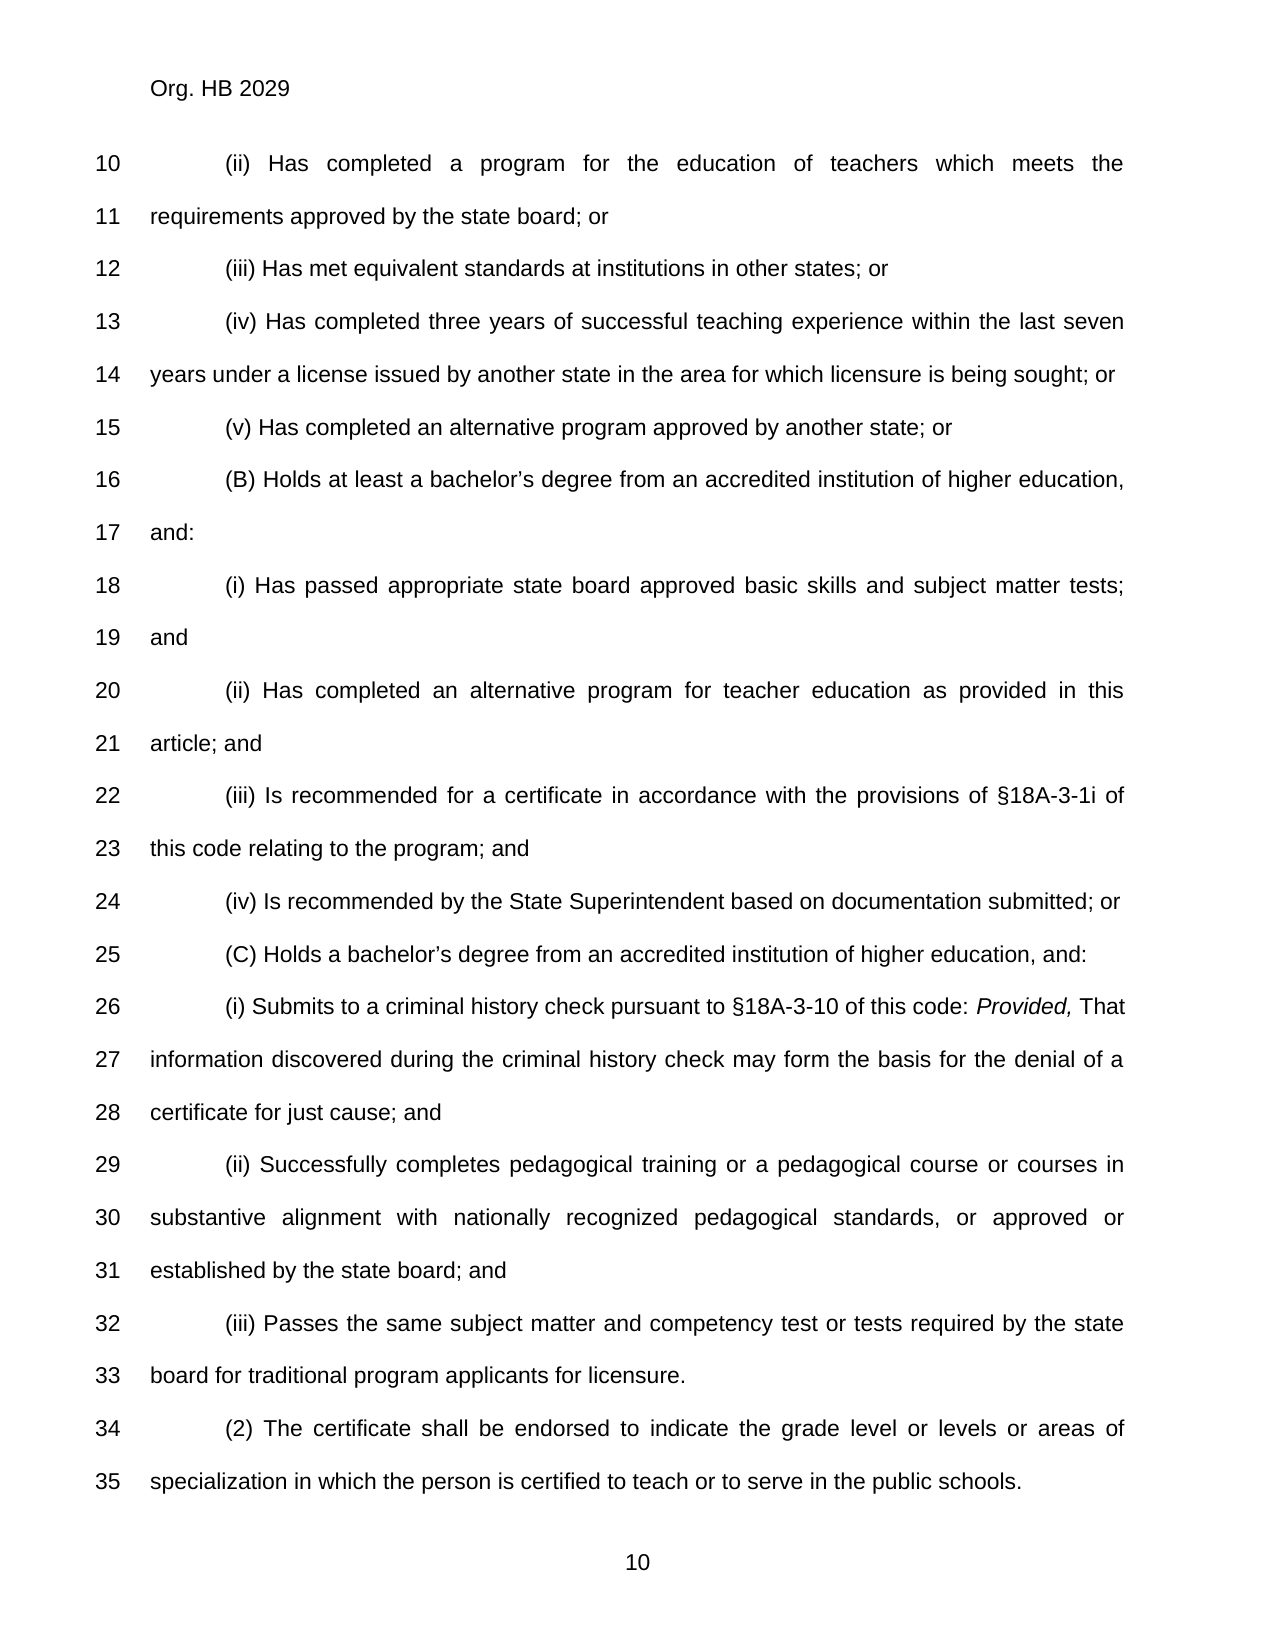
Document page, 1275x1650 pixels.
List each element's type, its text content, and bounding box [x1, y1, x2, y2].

text (ii) Successfully completes pedagogical training or a pedagogical course or courses in substantive alignment with nationally recognized pedagogical standards, or approved or established by the state board; and [150, 1151, 1125, 1283]
text (v) Has completed an alternative program approved by another state; or [150, 413, 1125, 440]
text (iii) Passes the same subject matter and competency test or tests required by the state board for traditional program applicants for licensure. [150, 1309, 1125, 1389]
text (iii) Is recommended for a certificate in accordance with the provisions of §18A-3-1i of this code relating to the program; and [150, 782, 1125, 862]
text (i) Submits to a criminal history check pursuant to §18A-3-10 of this code: Provided, That information discovered during the criminal history check may form the basis for the denial of a certificate for just cause; and [150, 993, 1125, 1125]
text (iv) Has completed three years of successful teaching experience within the last seven years under a license issued by another state in the area for which licensure is being sought; or [150, 308, 1125, 387]
text (i) Has passed appropriate state board approved basic skills and subject matter tests; and [150, 572, 1125, 651]
text (B) Holds at least a bachelor’s degree from an accredited institution of higher education, and: [150, 466, 1125, 545]
text (2) The certificate shall be endorsed to indicate the grade level or levels or areas of specialization in which the person is certified to teach or to serve in the public schools. [150, 1415, 1125, 1494]
text (iii) Has met equivalent standards at institutions in other states; or [150, 255, 1125, 282]
text (ii) Has completed an alternative program for teacher education as provided in this article; and [150, 677, 1125, 756]
text (ii) Has completed a program for the education of teachers which meets the requirements approved by the state board; or [150, 150, 1125, 229]
text (iv) Is recommended by the State Superintendent based on documentation submitted; or [150, 888, 1125, 914]
text (C) Holds a bachelor’s degree from an accredited institution of higher education, and: [150, 941, 1125, 967]
